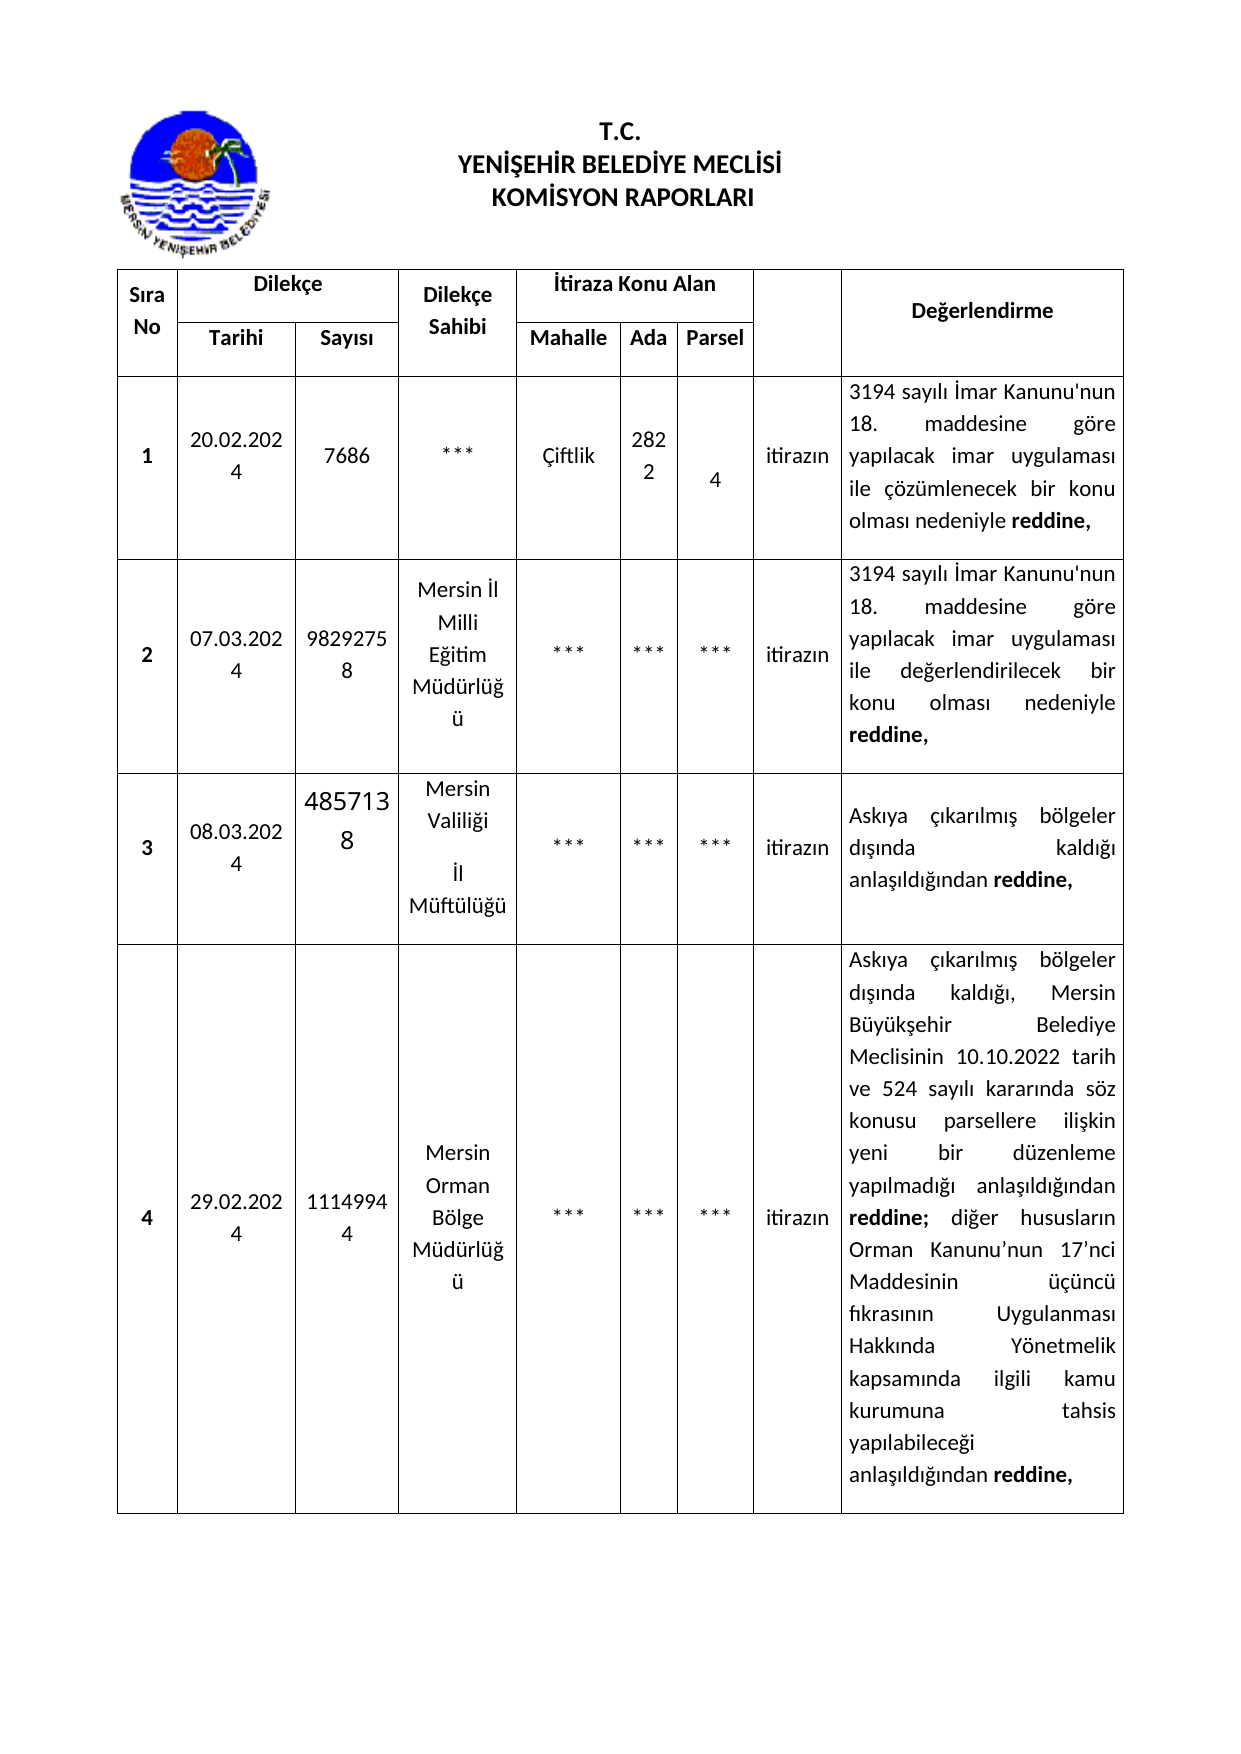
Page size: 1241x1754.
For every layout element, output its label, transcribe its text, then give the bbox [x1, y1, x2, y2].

table_cell *** [517, 945, 620, 1513]
table_cell *** [399, 377, 516, 558]
table_header İtiraza Konu Alan [517, 270, 753, 322]
table_cell *** [678, 774, 753, 944]
table_cell *** [517, 774, 620, 944]
table_cell 29.02.2024 [178, 945, 295, 1513]
table_cell Askıya çıkarılmış bölgeler dışında kaldığı, Mersin Büyükşehir Belediye Meclisinin 10.10.2022 tarih ve 524 sayılı kararında söz konusu parsellere ilişkin yeni bir düzenleme yapılmadığı anlaşıldığından reddine; diğer hususların Orman Kanunu’nun 17’nci Maddesinin üçüncü fıkrasının Uygulanması Hakkında Yönetmelik kapsamında ilgili kamu kurumuna tahsis yapılabileceği anlaşıldığından reddine, [842, 945, 1123, 1513]
table_cell Mersin Orman Bölge Müdürlüğü [399, 945, 516, 1513]
table_cell *** [517, 560, 620, 773]
table_cell 11149944 [296, 945, 398, 1513]
table_cell itirazın [754, 377, 841, 558]
table_cell 4 [118, 945, 177, 1513]
table_cell 7686 [296, 377, 398, 558]
table_cell 4 [678, 377, 753, 558]
table_cell *** [678, 945, 753, 1513]
table_cell Tarihi [178, 323, 295, 376]
table_cell 2 [118, 560, 177, 773]
table_cell Mersin İl Milli Eğitim Müdürlüğü [399, 560, 516, 773]
table_header Dilekçe Sahibi [399, 270, 516, 376]
table_header [754, 270, 841, 376]
table_cell *** [621, 560, 677, 773]
table_cell 2822 [621, 377, 677, 558]
table_cell Sayısı [296, 323, 398, 376]
table_cell 1 [118, 377, 177, 558]
table_header Dilekçe [178, 270, 398, 322]
table_cell Mahalle [517, 323, 620, 376]
table_cell 4857138 [296, 774, 398, 944]
table_cell Çiftlik [517, 377, 620, 558]
table_cell Askıya çıkarılmış bölgeler dışında kaldığı anlaşıldığından reddine, [842, 774, 1123, 944]
table_cell Parsel [678, 323, 753, 376]
table_cell 3194 sayılı İmar Kanunu'nun 18. maddesine göre yapılacak imar uygulaması ile değerlendirilecek bir konu olması nedeniyle reddine, [842, 560, 1123, 773]
table_cell 3 [118, 774, 177, 944]
table_cell 3194 sayılı İmar Kanunu'nun 18. maddesine göre yapılacak imar uygulaması ile çözümlenecek bir konu olması nedeniyle reddine, [842, 377, 1123, 558]
table_cell 07.03.2024 [178, 560, 295, 773]
picture [118, 101, 275, 269]
table_cell 08.03.2024 [178, 774, 295, 944]
table_cell *** [621, 774, 677, 944]
table_cell Ada [621, 323, 677, 376]
table_cell itirazın [754, 560, 841, 773]
table_cell Mersin Valiliği İl Müftülüğü [399, 774, 516, 944]
table_header Sıra No [118, 270, 177, 376]
table_cell itirazın [754, 774, 841, 944]
table_header Değerlendirme [842, 270, 1123, 376]
table_cell *** [678, 560, 753, 773]
table_cell 98292758 [296, 560, 398, 773]
table_cell 20.02.2024 [178, 377, 295, 558]
table_cell itirazın [754, 945, 841, 1513]
table_cell *** [621, 945, 677, 1513]
